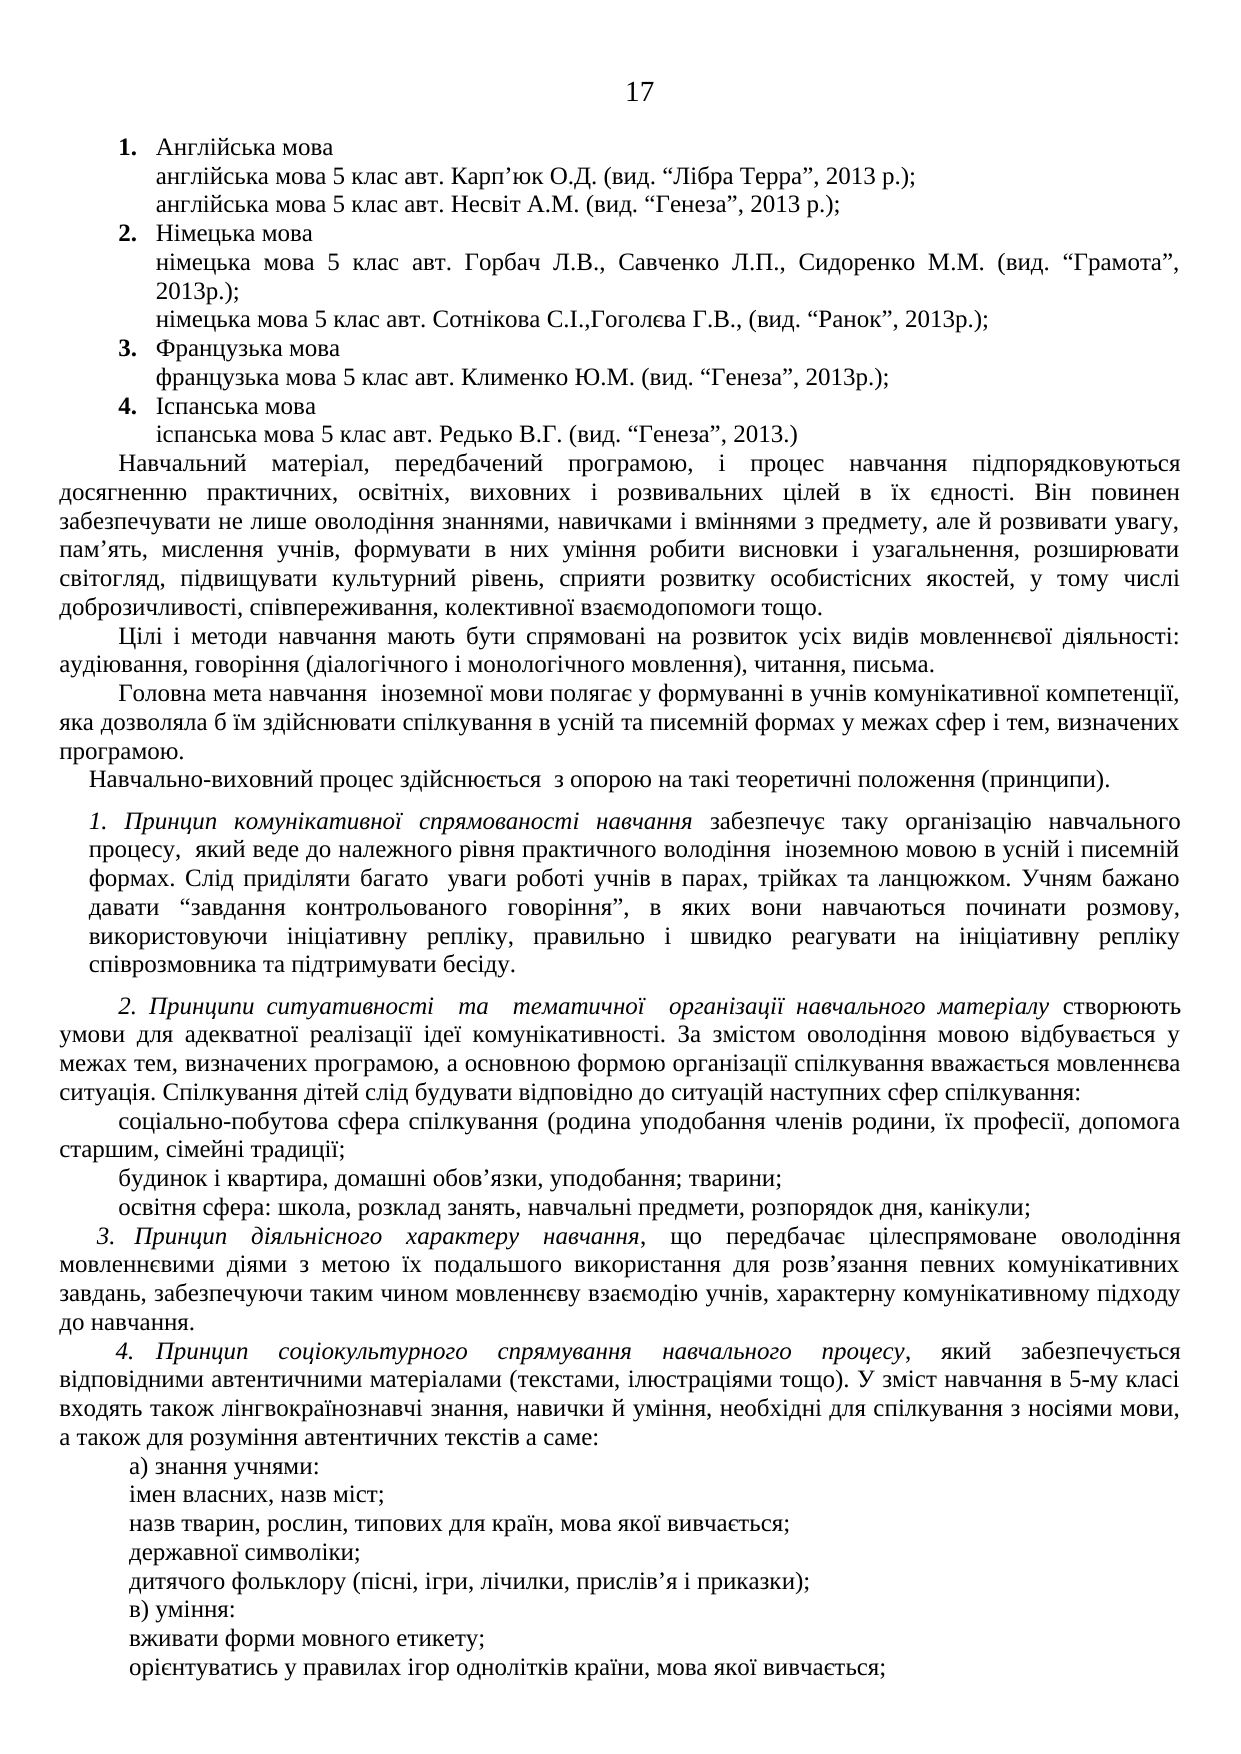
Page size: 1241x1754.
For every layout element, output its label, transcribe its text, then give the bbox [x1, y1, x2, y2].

text а) знання учнями: [129, 1451, 1181, 1479]
text англійська мова 5 клас авт. Карп’юк О.Д. (вид. “Лібра Терра”, 2013 р.); [156, 161, 1181, 189]
text в) уміння: [129, 1594, 1181, 1623]
text англійська мова 5 клас авт. Несвіт А.М. (вид. “Генеза”, 2013 р.); [156, 189, 1181, 218]
text французька мова 5 клас авт. Клименко Ю.М. (вид. “Генеза”, 2013р.); [156, 362, 1181, 391]
list Німецька мова [118, 218, 1181, 247]
text державної символіки; [129, 1537, 1181, 1566]
text Цілі і методи навчання мають бути спрямовані на розвиток усіх видів мовленнєвої діяльності: аудіювання, говоріння (діалогічного і монологічного мовлення), читання, письма. [59, 621, 1181, 678]
text імен власних, назв міст; [129, 1479, 1181, 1508]
list Принцип діяльнісного характеру навчання, що передбачає цілеспрямоване оволодіння мовленнєвими діями з метою їх подальшого використання для розв’язання певних комунікативних завдань, забезпечуючи таким чином мовленнєву взаємодію учнів, характерну комунікативному підходу до навчання. [59, 1221, 1181, 1336]
text Навчально-виховний процес здійснюється з опорою на такі теоретичні положення (принципи). [88, 764, 1181, 793]
text іспанська мова 5 клас авт. Редько В.Г. (вид. “Генеза”, 2013.) [156, 419, 1181, 448]
list Іспанська мова [118, 391, 1181, 419]
text дитячого фольклору (пісні, ігри, лічилки, прислів’я і приказки); [129, 1566, 1181, 1594]
text 2. Принципи ситуативності та тематичної організації навчального матеріалу створюють умови для адекватної реалізації ідеї комунікативності. За змістом оволодіння мовою відбувається у межах тем, визначених програмою, а основною формою організації спілкування вважається мовленнєва ситуація. Спілкування дітей слід будувати відповідно до ситуацій наступних сфер спілкування: [59, 991, 1181, 1106]
text вживати форми мовного етикету; [129, 1623, 1181, 1652]
text Навчальний матеріал, передбачений програмою, і процес навчання підпорядковуються досягненню практичних, освітніх, виховних і розвивальних цілей в їх єдності. Він повинен забезпечувати не лише оволодіння знаннями, навичками і вміннями з предмету, але й розвивати увагу, пам’ять, мислення учнів, формувати в них уміння робити висновки і узагальнення, розширювати світогляд, підвищувати культурний рівень, сприяти розвитку особистісних якостей, у тому числі доброзичливості, співпереживання, колективної взаємодопомоги тощо. [59, 448, 1181, 621]
list Принцип соціокультурного спрямування навчального процесу, який забезпечується відповідними автентичними матеріалами (текстами, ілюстраціями тощо). У зміст навчання в 5-му класі входять також лінгвокраїнознавчі знання, навички й уміння, необхідні для спілкування з носіями мови, а також для розуміння автентичних текстів а саме: [59, 1336, 1181, 1451]
text Головна мета навчання іноземної мови полягає у формуванні в учнів комунікативної компетенції, яка дозволяла б їм здійснювати спілкування в усній та писемній формах у межах сфер і тем, визначених програмою. [59, 678, 1181, 764]
list Англійська мова [118, 132, 1181, 161]
text 1. Принцип комунікативної спрямованості навчання забезпечує таку організацію навчального процесу, який веде до належного рівня практичного володіння іноземною мовою в усній і писемній формах. Слід приділяти багато уваги роботі учнів в парах, трійках та ланцюжком. Учням бажано давати “завдання контрольованого говоріння”, в яких вони навчаються починати розмову, використовуючи ініціативну репліку, правильно і швидко реагувати на ініціативну репліку співрозмовника та підтримувати бесіду. [88, 806, 1181, 978]
text орієнтуватись у правилах ігор однолітків країни, мова якої вивчається; [129, 1652, 1181, 1681]
text освітня сфера: школа, розклад занять, навчальні предмети, розпорядок дня, канікули; [59, 1192, 1181, 1221]
text назв тварин, рослин, типових для країн, мова якої вивчається; [129, 1508, 1181, 1537]
text німецька мова 5 клас авт. Горбач Л.В., Савченко Л.П., Сидоренко М.М. (вид. “Грамота”, 2013р.); [156, 247, 1181, 304]
text будинок і квартира, домашні обов’язки, уподобання; тварини; [59, 1163, 1181, 1192]
text соціально-побутова сфера спілкування (родина уподобання членів родини, їх професії, допомога старшим, сімейні традиції; [59, 1106, 1181, 1163]
list Французька мова [118, 333, 1181, 362]
text німецька мова 5 клас авт. Сотнікова С.І.,Гоголєва Г.В., (вид. “Ранок”, 2013р.); [156, 304, 1181, 333]
